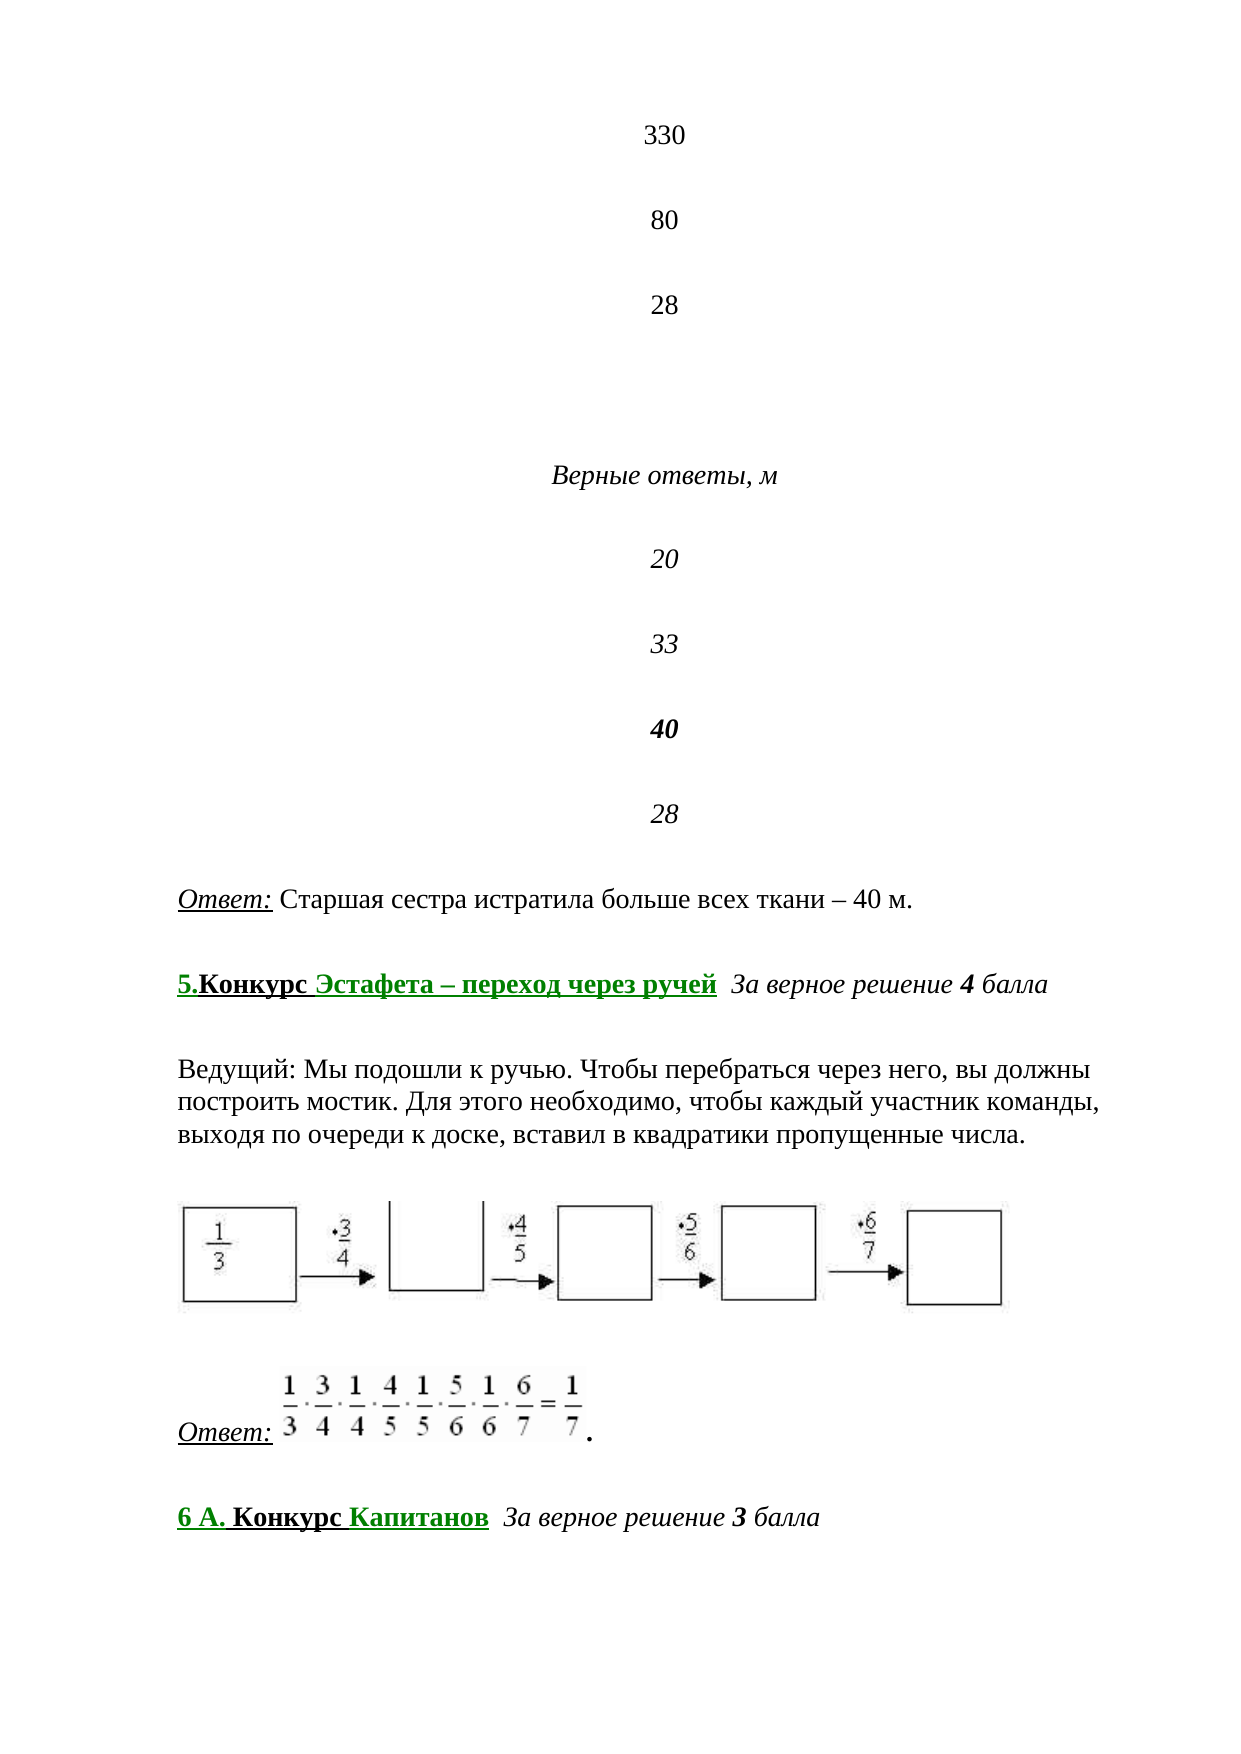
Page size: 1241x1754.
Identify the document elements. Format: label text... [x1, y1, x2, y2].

text 5.Конкурс Эстафета – переход через ручей. За верное решение 4 балла [177, 967, 1152, 999]
text Ведущий: Мы подошли к ручью. Чтобы перебраться через него, вы должны построить мостик. Для этого необходимо, чтобы каждый участник команды, выходя по очереди к доске, вставил в квадратики пропущенные числа. [177, 1052, 1152, 1149]
text Верные ответы, м [177, 458, 1152, 490]
picture [177, 1201, 1010, 1315]
text 20 [177, 543, 1152, 575]
text 28 [177, 797, 1152, 830]
picture [279, 1366, 587, 1442]
text 6 А. Конкурс Капитанов. За верное решение 3 балла [177, 1500, 1152, 1533]
text 28 [177, 288, 1152, 320]
text 40 [177, 712, 1152, 745]
text 80 [177, 203, 1152, 235]
text 33 [177, 627, 1152, 660]
text Ответ: Старшая сестра истратила больше всех ткани – 40 м. [177, 882, 1152, 914]
text 330 [177, 118, 1152, 151]
